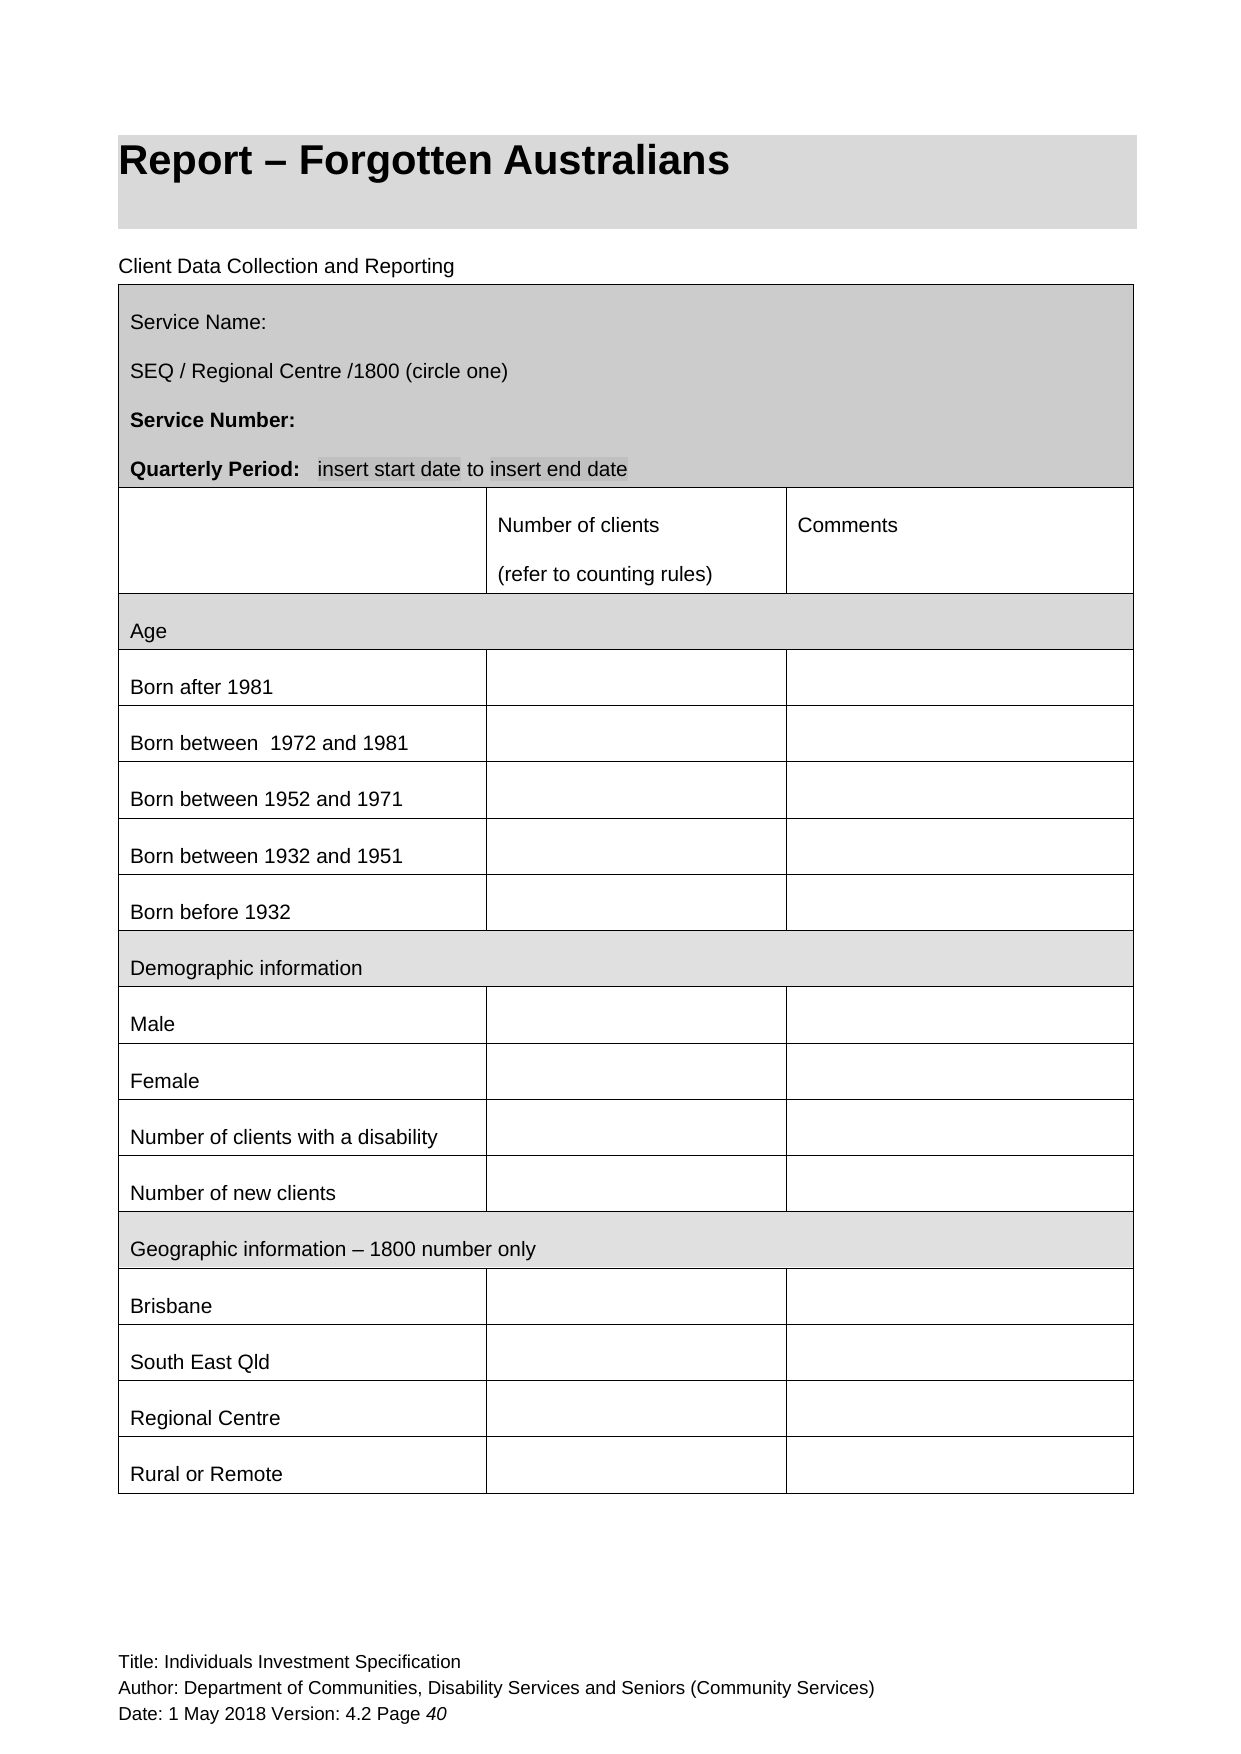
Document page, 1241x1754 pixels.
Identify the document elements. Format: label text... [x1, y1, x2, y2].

table_cell [119, 488, 486, 592]
table_cell [787, 1381, 1133, 1436]
table_cell Born before 1932 [119, 875, 486, 930]
table_cell [487, 1381, 786, 1436]
table_cell Male [119, 987, 486, 1042]
table_cell Comments [787, 488, 1133, 592]
table_cell [787, 1100, 1133, 1155]
table_cell [487, 987, 786, 1042]
table_cell Born between 1952 and 1971 [119, 762, 486, 817]
table_header Report – Forgotten Australians [118, 135, 1137, 229]
table_cell Born between 1972 and 1981 [119, 706, 486, 761]
table_cell [487, 1100, 786, 1155]
table_cell [787, 987, 1133, 1042]
table_cell Born after 1981 [119, 650, 486, 705]
table_cell Number of new clients [119, 1156, 486, 1211]
table_cell [787, 819, 1133, 874]
table_cell South East Qld [119, 1325, 486, 1380]
table_cell [487, 1269, 786, 1324]
table_cell [787, 650, 1133, 705]
table_cell [787, 875, 1133, 930]
table_cell [487, 650, 786, 705]
table_cell [787, 1437, 1133, 1492]
table_cell Age [119, 594, 1133, 649]
table_cell [487, 706, 786, 761]
table_cell [487, 1437, 786, 1492]
table_cell [487, 1044, 786, 1099]
table_cell Regional Centre [119, 1381, 486, 1436]
table_cell Born between 1932 and 1951 [119, 819, 486, 874]
table_header Service Name: SEQ / Regional Centre /1800 (circle one) Service Number: Quarterly Period: insert start date to insert end date [119, 285, 1133, 487]
table_cell Brisbane [119, 1269, 486, 1324]
table_cell [487, 1156, 786, 1211]
table_cell Number of clients with a disability [119, 1100, 486, 1155]
table_cell [487, 875, 786, 930]
table_cell [487, 762, 786, 817]
table_cell Number of clients (refer to counting rules) [487, 488, 786, 592]
table_cell [787, 1156, 1133, 1211]
table_cell Female [119, 1044, 486, 1099]
table_cell Rural or Remote [119, 1437, 486, 1492]
text Client Data Collection and Reporting [118, 254, 1090, 278]
table_cell [487, 1325, 786, 1380]
table_cell [787, 1325, 1133, 1380]
table_cell [787, 762, 1133, 817]
table_cell [787, 1269, 1133, 1324]
table_cell Geographic information – 1800 number only [119, 1212, 1133, 1267]
table_cell [787, 706, 1133, 761]
table_cell Demographic information [119, 931, 1133, 986]
table_cell [487, 819, 786, 874]
table_cell [787, 1044, 1133, 1099]
